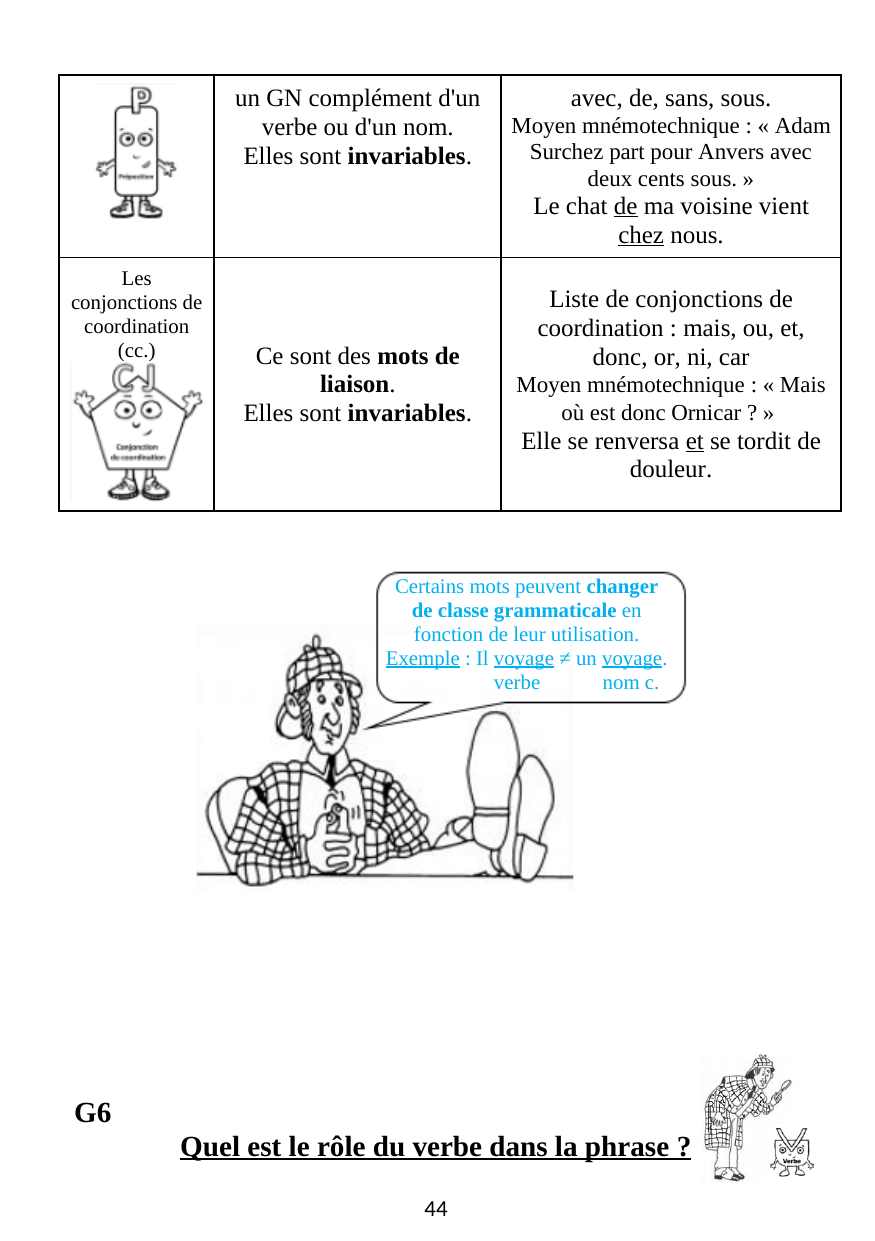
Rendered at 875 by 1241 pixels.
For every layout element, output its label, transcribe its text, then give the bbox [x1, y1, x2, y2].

text Quel est le rôle du verbe dans la phrase ? [74, 1129, 699, 1162]
table_cell Les conjonctions de coordination (cc.) [60, 258, 213, 510]
picture [70, 361, 203, 502]
table_cell Liste de conjonctions de coordination : mais, ou, et, donc, or, ni, car Moyen mnémotechnique : « Mais où est donc Ornicar ? » Elle se renversa et se tordit de douleur. [502, 258, 840, 510]
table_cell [502, 76, 840, 256]
table_cell Ce sont des mots de liaison. Elles sont invariables. [215, 258, 500, 510]
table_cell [60, 76, 213, 256]
text G6 [74, 1095, 699, 1129]
picture [175, 568, 708, 896]
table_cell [215, 76, 500, 256]
picture [95, 83, 178, 219]
picture [699, 1052, 821, 1183]
